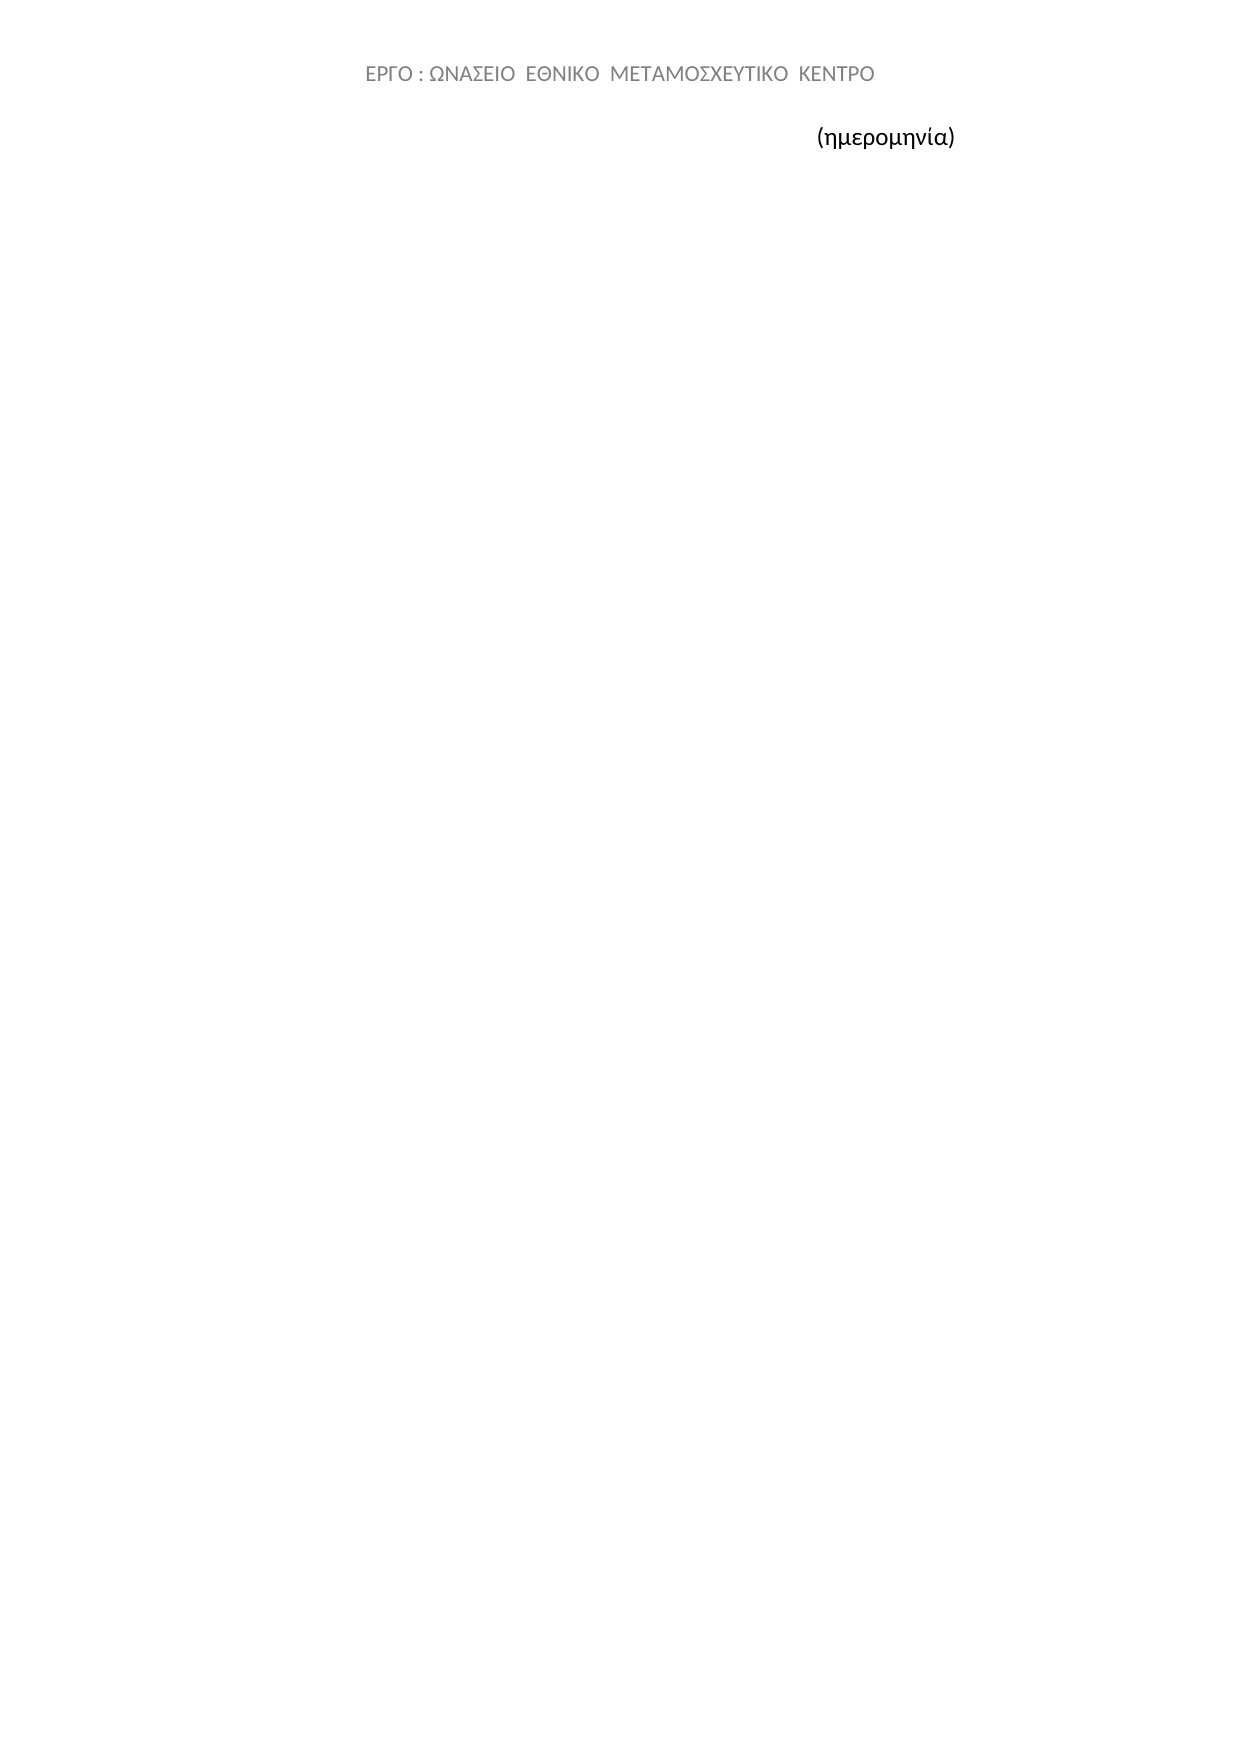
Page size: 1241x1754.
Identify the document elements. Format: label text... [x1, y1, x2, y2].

text (ημερομηνία) [177, 121, 1063, 152]
